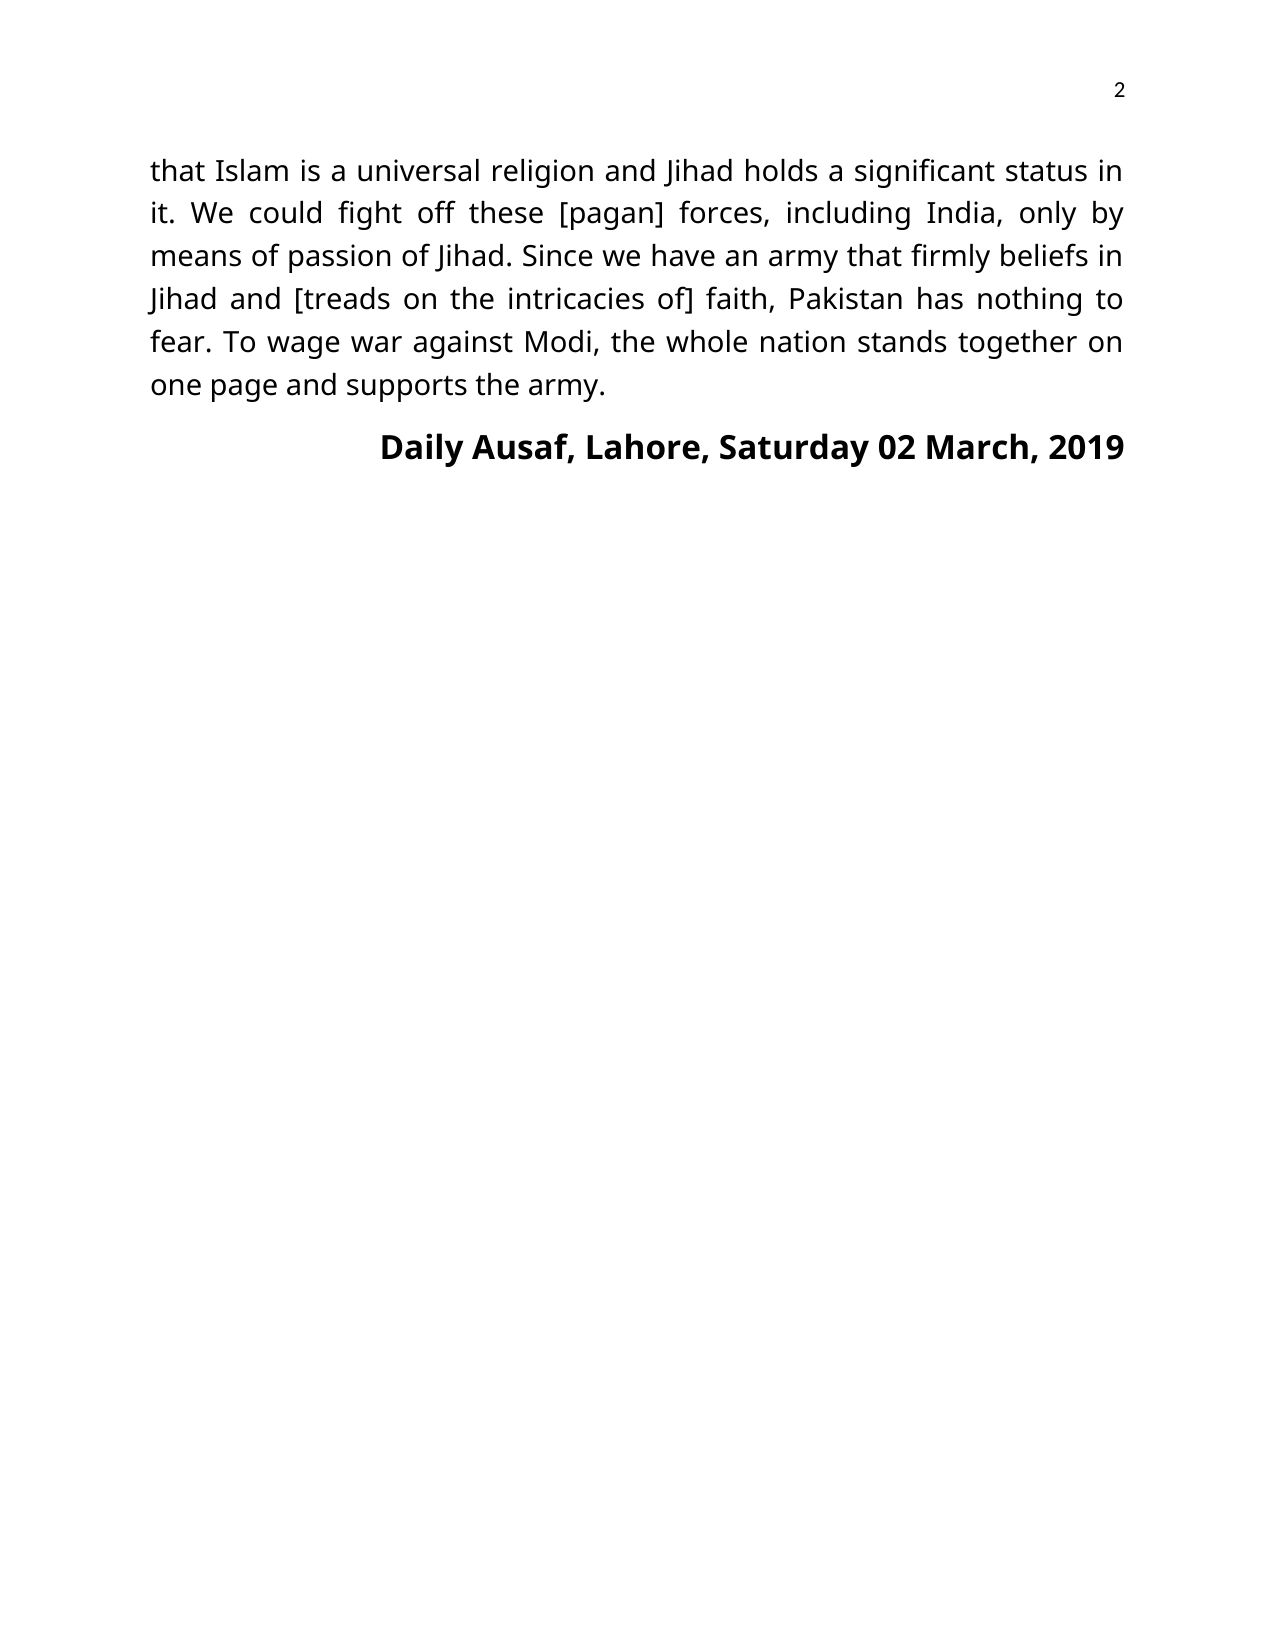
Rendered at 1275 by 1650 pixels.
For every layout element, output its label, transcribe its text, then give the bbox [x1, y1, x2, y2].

text Daily Ausaf, Lahore, Saturday 02 March, 2019 [150, 423, 1125, 469]
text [150, 150, 1125, 404]
